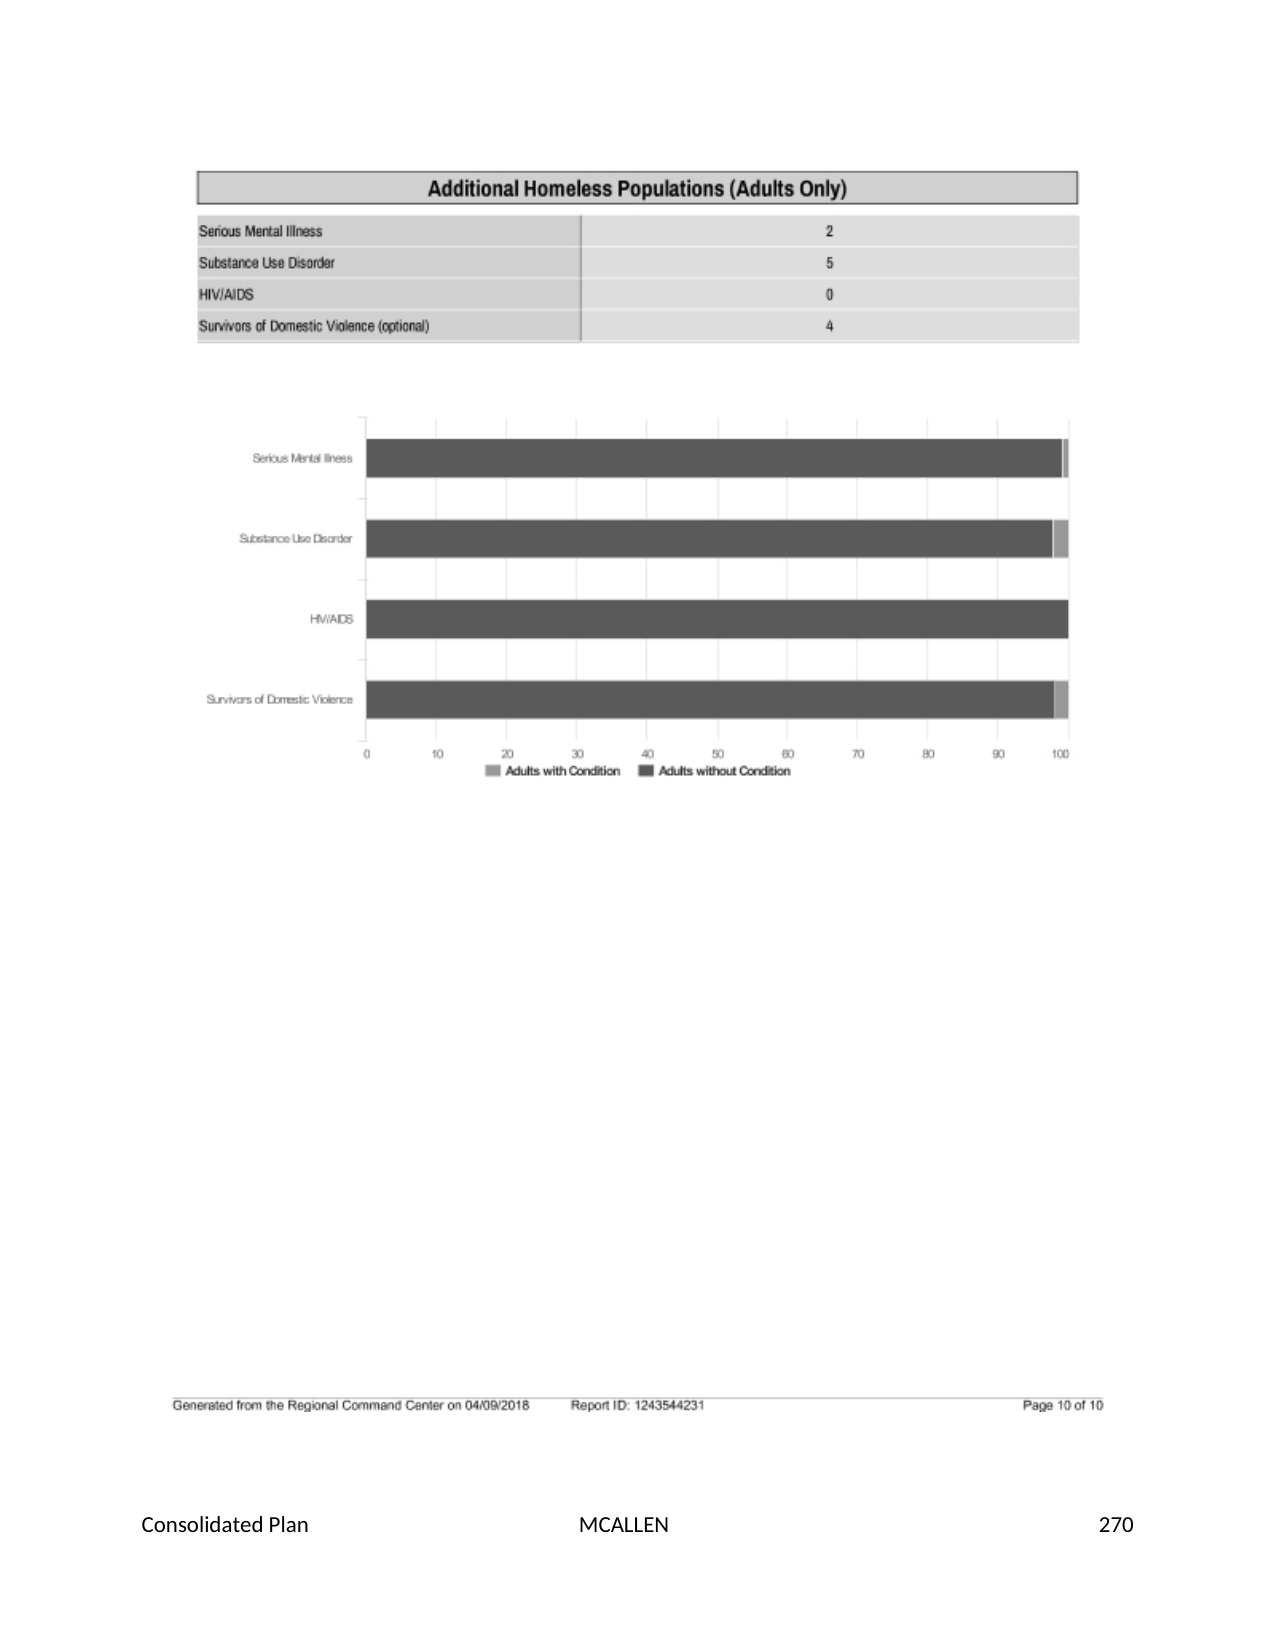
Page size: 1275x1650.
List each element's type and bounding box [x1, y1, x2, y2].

picture [150, 150, 1125, 1412]
